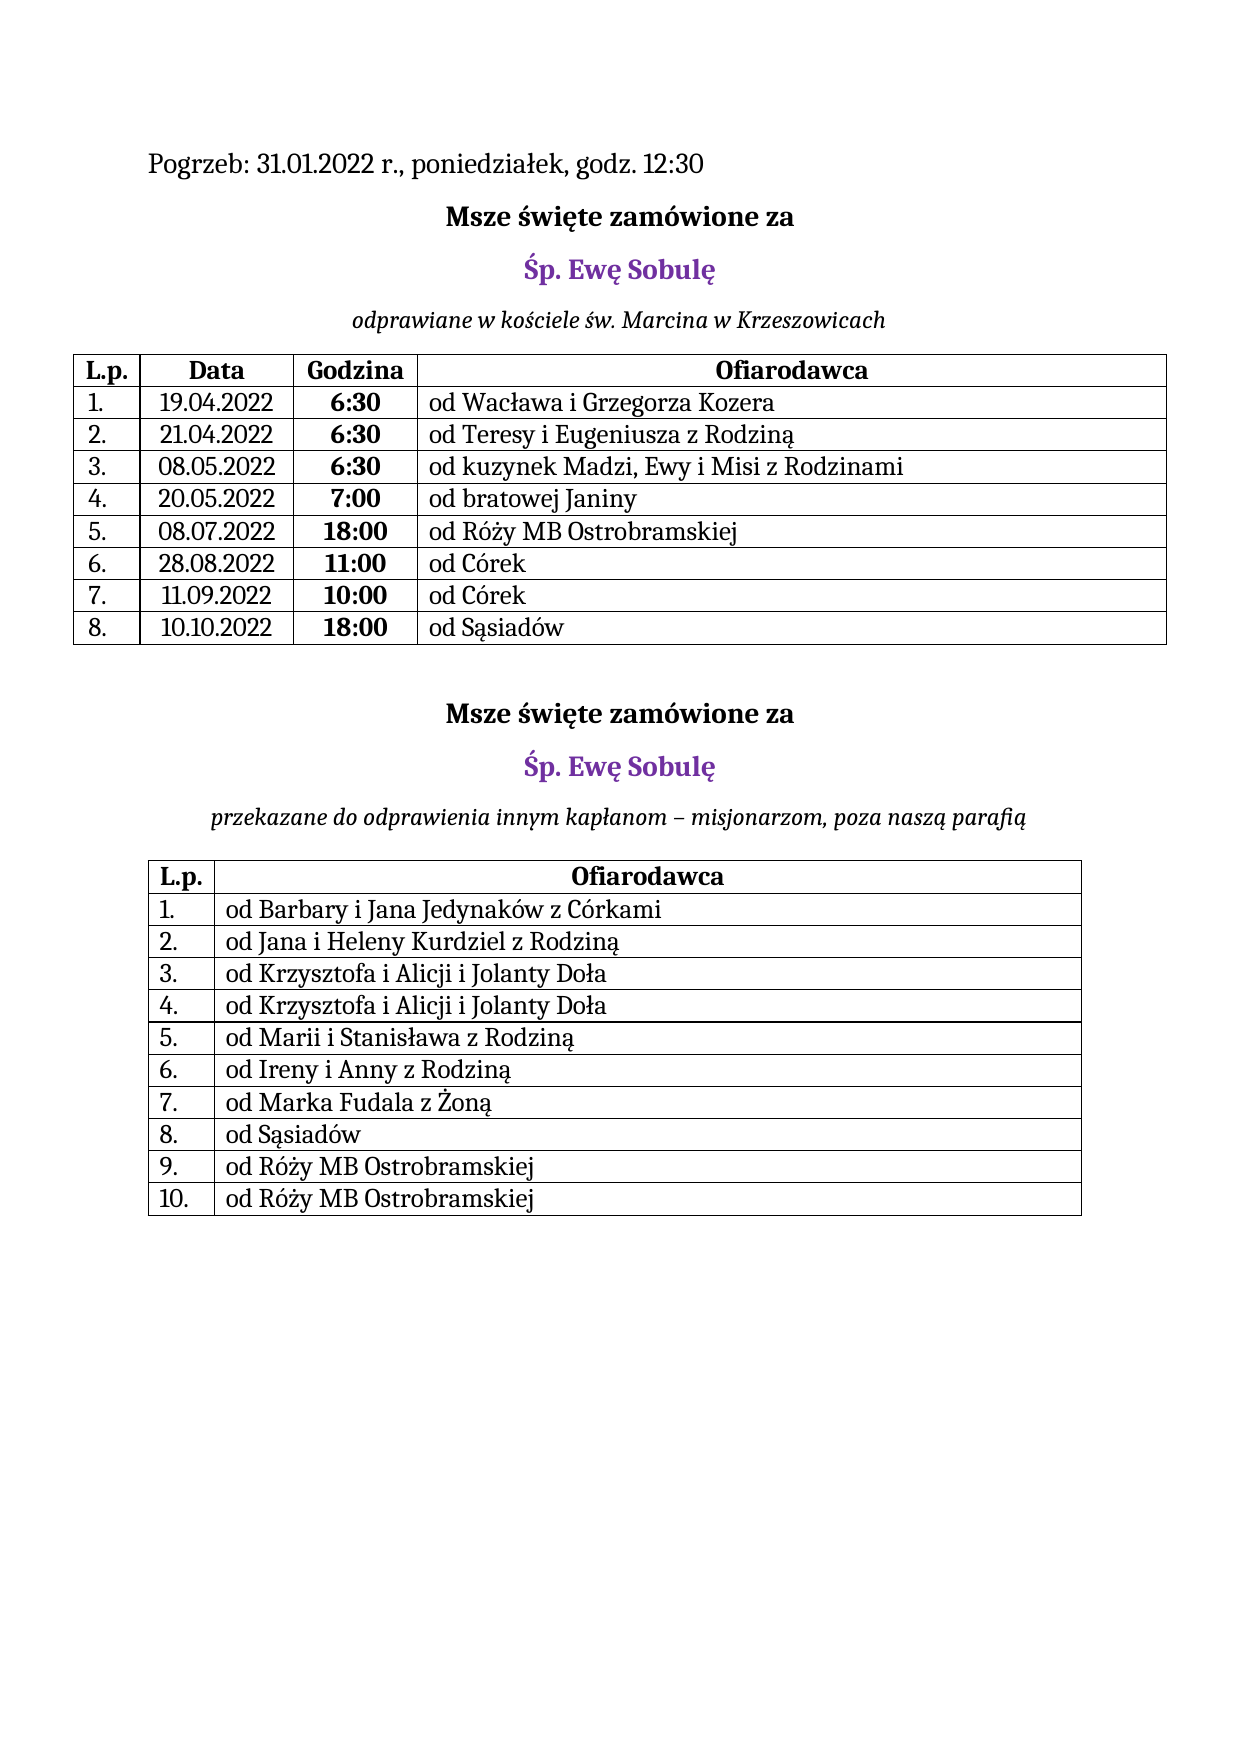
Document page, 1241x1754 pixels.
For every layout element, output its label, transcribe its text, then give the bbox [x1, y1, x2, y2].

table_cell od Sąsiadów [418, 612, 1166, 643]
table_cell [74, 580, 139, 611]
table_cell [149, 1055, 214, 1086]
table_cell od Barbary i Jana Jedynaków z Córkami [215, 894, 1081, 925]
table_header L.p. [74, 355, 139, 386]
table_cell [74, 387, 139, 418]
table_header Data [141, 355, 293, 386]
table_cell 10.10.2022 [141, 612, 293, 643]
table_cell od Sąsiadów [215, 1119, 1081, 1150]
text Śp. Ewę Sobulę [148, 253, 1093, 287]
table_cell od bratowej Janiny [418, 484, 1166, 515]
table_cell od Marka Fudala z Żoną [215, 1087, 1081, 1118]
table_cell [74, 484, 139, 515]
table_cell od Ireny i Anny z Rodziną [215, 1055, 1081, 1086]
text przekazane do odprawienia innym kapłanom – misjonarzom, poza naszą parafią [148, 803, 1093, 832]
table_cell od Krzysztofa i Alicji i Jolanty Doła [215, 958, 1081, 989]
table_cell od Róży MB Ostrobramskiej [215, 1151, 1081, 1182]
table_cell 20.05.2022 [141, 484, 293, 515]
table_cell 11.09.2022 [141, 580, 293, 611]
table_cell od Wacława i Grzegorza Kozera [418, 387, 1166, 418]
text odprawiane w kościele św. Marcina w Krzeszowicach [148, 306, 1093, 335]
text Pogrzeb: 31.01.2022 r., poniedziałek, godz. 12:30 [148, 148, 1093, 181]
table_cell [149, 1023, 214, 1053]
table_cell 19.04.2022 [141, 387, 293, 418]
table_cell 6:30 [294, 387, 417, 418]
text Msze święte zamówione za [148, 697, 1093, 731]
table_cell 11:00 [294, 548, 417, 579]
table_cell [149, 990, 214, 1021]
table_header Ofiarodawca [215, 861, 1081, 893]
table_cell 18:00 [294, 516, 417, 547]
table_cell [74, 516, 139, 547]
table_cell [149, 894, 214, 925]
text Śp. Ewę Sobulę [148, 750, 1093, 784]
table_cell od Córek [418, 580, 1166, 611]
table_cell 08.07.2022 [141, 516, 293, 547]
table_cell od kuzynek Madzi, Ewy i Misi z Rodzinami [418, 451, 1166, 482]
table_cell [74, 548, 139, 579]
table_cell [149, 1151, 214, 1182]
table_header L.p. [149, 861, 214, 893]
table_cell [74, 612, 139, 643]
table_cell 10:00 [294, 580, 417, 611]
table_cell 21.04.2022 [141, 419, 293, 450]
table_cell [149, 1183, 214, 1214]
table_cell od Róży MB Ostrobramskiej [418, 516, 1166, 547]
table_cell 7:00 [294, 484, 417, 515]
table_header Godzina [294, 355, 417, 386]
table_cell 6:30 [294, 419, 417, 450]
table_cell 6:30 [294, 451, 417, 482]
table_cell 18:00 [294, 612, 417, 643]
table_cell [149, 958, 214, 989]
table_cell 28.08.2022 [141, 548, 293, 579]
table_cell [74, 419, 139, 450]
table_cell 08.05.2022 [141, 451, 293, 482]
table_header Ofiarodawca [418, 355, 1166, 386]
table_cell [149, 1087, 214, 1118]
text Msze święte zamówione za [148, 200, 1093, 234]
table_cell od Róży MB Ostrobramskiej [215, 1183, 1081, 1214]
table_cell [74, 451, 139, 482]
table_cell [149, 926, 214, 957]
table_cell od Teresy i Eugeniusza z Rodziną [418, 419, 1166, 450]
table_cell od Córek [418, 548, 1166, 579]
table_cell [149, 1119, 214, 1150]
table_cell od Marii i Stanisława z Rodziną [215, 1023, 1081, 1053]
table_cell od Krzysztofa i Alicji i Jolanty Doła [215, 990, 1081, 1021]
table_cell od Jana i Heleny Kurdziel z Rodziną [215, 926, 1081, 957]
